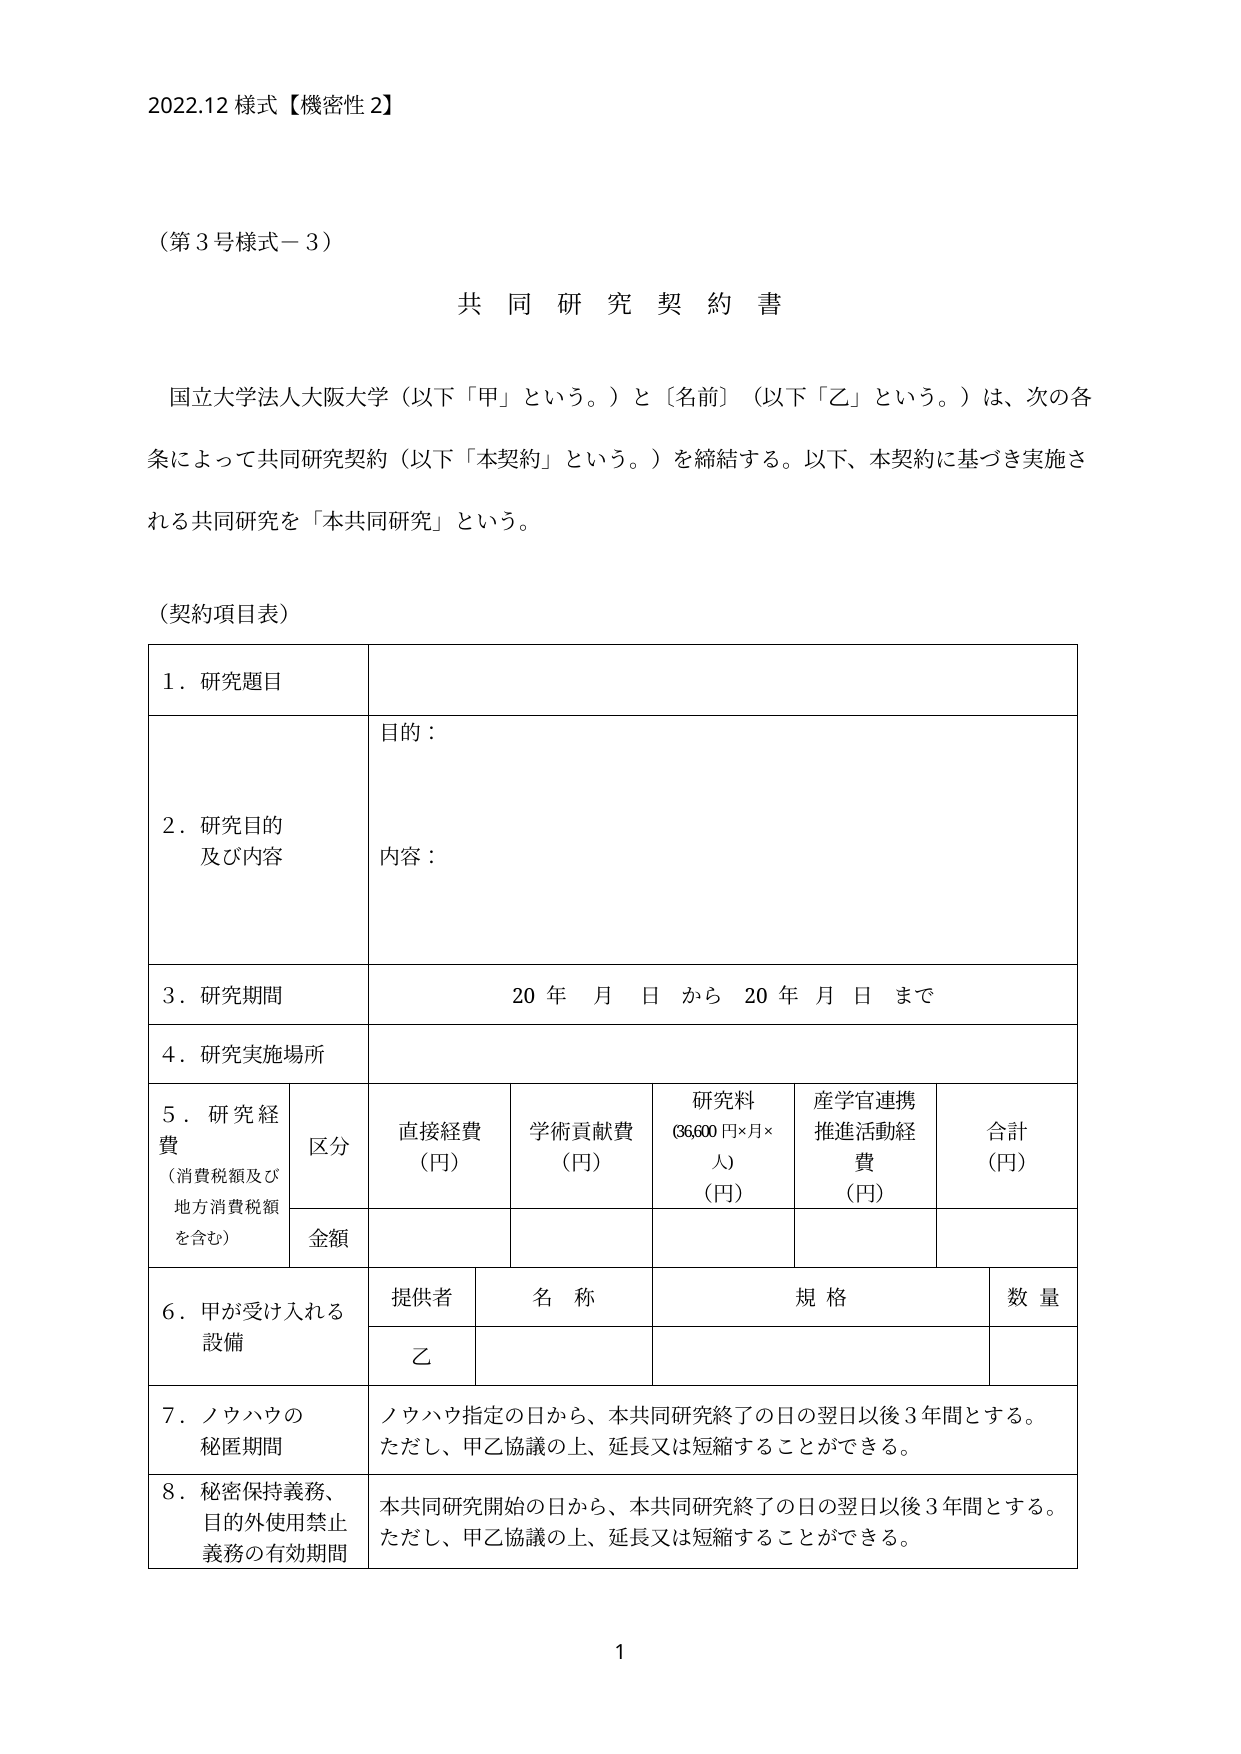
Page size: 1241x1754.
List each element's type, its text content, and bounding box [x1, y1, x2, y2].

table_cell [795, 1209, 936, 1267]
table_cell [369, 1475, 1077, 1568]
table_cell 金額 [290, 1209, 368, 1267]
table_cell 産学官連携 推進活動経費 （円） [795, 1084, 936, 1208]
table_cell 研究料 (36,600円×月×人) （円） [653, 1084, 794, 1208]
table_cell 学術貢献費 （円） [511, 1084, 652, 1208]
table_cell 数 量 [990, 1268, 1077, 1326]
table_cell [937, 1209, 1077, 1267]
table_cell ノウハウ指定の日から、本共同研究終了の日の翌日以後３年間とする。 ただし、甲乙協議の上、延長又は短縮することができる。 [369, 1386, 1077, 1473]
table_cell 名 称 [476, 1268, 652, 1326]
subtitle 共 同 研 究 契 約 書 [148, 272, 1092, 334]
table_cell 直接経費（円） [369, 1084, 510, 1208]
table_cell 合計 （円） [937, 1084, 1077, 1208]
text 国立大学法人大阪大学（以下「甲」という。）と〔名前〕（以下「乙」という。）は、次の各条によって共同研究契約（以下「本契約」という。）を締結する。以下、本契約に基づき実施される共同研究を「本共同研究」という。 [148, 365, 1092, 551]
table_cell 区分 [290, 1084, 368, 1208]
table_cell [369, 1025, 1077, 1082]
table_cell [990, 1327, 1077, 1385]
table_cell ８．秘密保持義務、 目的外使用禁止 義務の有効期間 [149, 1475, 368, 1568]
table_cell [369, 1209, 510, 1267]
table_cell ４．研究実施場所 [149, 1025, 368, 1082]
table_cell ３．研究期間 [149, 965, 368, 1023]
table_cell ７．ノウハウの 秘匿期間 [149, 1386, 368, 1473]
table_cell [476, 1327, 652, 1385]
text （契約項目表） [148, 582, 1092, 644]
table_cell 提供者 [369, 1268, 475, 1326]
table_header １．研究題目 [149, 645, 368, 715]
text （第３号様式－３） [148, 209, 1092, 272]
table_cell ５．研究経費 （消費税額及び地方消費税額を含む） [149, 1084, 289, 1267]
table_cell 20 年 月 日 から 20 年 月 日 まで [369, 965, 1077, 1023]
table_cell [653, 1327, 989, 1385]
table_cell [653, 1209, 794, 1267]
table_header [369, 645, 1077, 715]
table_cell ２．研究目的 及び内容 [149, 716, 368, 964]
table_cell 乙 [369, 1327, 475, 1385]
table_cell [511, 1209, 652, 1267]
table_cell 目的： 内容： [369, 716, 1077, 964]
table_cell 規 格 [653, 1268, 989, 1326]
table_cell ６．甲が受け入れる 設備 [149, 1268, 368, 1385]
